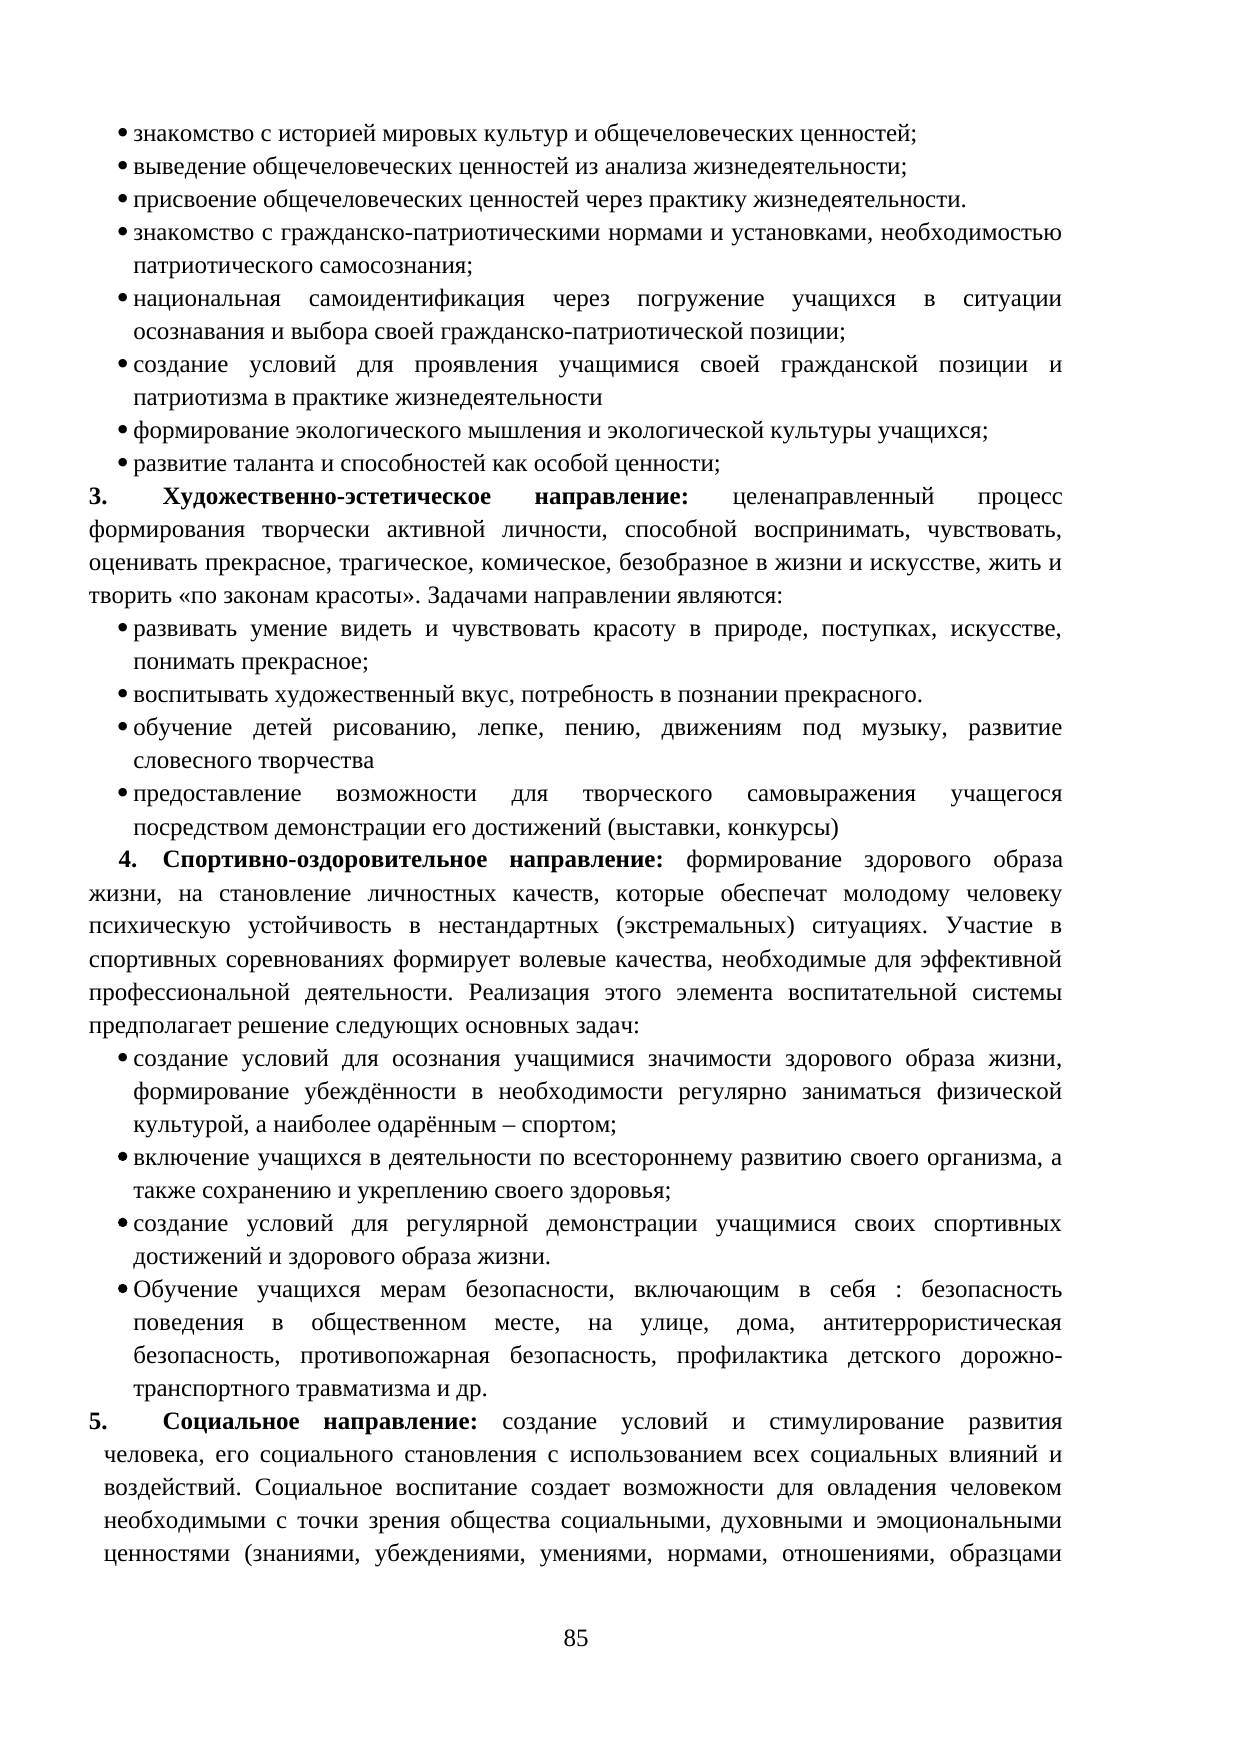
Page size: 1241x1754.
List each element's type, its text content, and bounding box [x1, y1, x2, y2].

list знакомство с историей мировых культур и общечеловеческих ценностей; [118, 118, 1063, 147]
list формирование экологического мышления и экологической культуры учащихся; [118, 415, 1063, 444]
list развивать умение видеть и чувствовать красоту в природе, поступках, искусстве, понимать прекрасное; [118, 613, 1063, 675]
list Спортивно-оздоровительное направление: формирование здорового образа жизни, на становление личностных качеств, которые обеспечат молодому человеку психическую устойчивость в нестандартных (экстремальных) ситуациях. Участие в спортивных соревнованиях формирует волевые качества, необходимые для эффективной профессиональной деятельности. Реализация этого элемента воспитательной системы предполагает решение следующих основных задач: [89, 844, 1063, 1038]
list обучение детей рисованию, лепке, пению, движениям под музыку, развитие словесного творчества [118, 712, 1063, 774]
list создание условий для проявления учащимися своей гражданской позиции и патриотизма в практике жизнедеятельности [118, 349, 1063, 411]
list создание условий для осознания учащимися значимости здорового образа жизни, формирование убеждённости в необходимости регулярно заниматься физической культурой, а наиболее одарённым – спортом; [118, 1043, 1063, 1137]
list предоставление возможности для творческого самовыражения учащегося посредством демонстрации его достижений (выставки, конкурсы) [118, 778, 1063, 840]
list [89, 1406, 1063, 1567]
list национальная самоидентификация через погружение учащихся в ситуации осознавания и выбора своей гражданско-патриотической позиции; [118, 283, 1063, 345]
list Художественно-эстетическое направление: целенаправленный процесс формирования творчески активной личности, способной воспринимать, чувствовать, оценивать прекрасное, трагическое, комическое, безобразное в жизни и искусстве, жить и творить «по законам красоты». Задачами направлении являются: [89, 576, 1063, 609]
list создание условий для регулярной демонстрации учащимися своих спортивных достижений и здорового образа жизни. [118, 1208, 1063, 1269]
list развитие таланта и способностей как особой ценности; [118, 448, 1063, 477]
list включение учащихся в деятельности по всестороннему развитию своего организма, а также сохранению и укреплению своего здоровья; [118, 1142, 1063, 1203]
list воспитывать художественный вкус, потребность в познании прекрасного. [118, 679, 1063, 708]
list знакомство с гражданско-патриотическими нормами и установками, необходимостью патриотического самосознания; [118, 217, 1063, 279]
list Обучение учащихся мерам безопасности, включающим в себя : безопасность поведения в общественном месте, на улице, дома, антитеррористическая безопасность, противопожарная безопасность, профилактика детского дорожно-транспортного травматизма и др. [118, 1274, 1063, 1402]
list Художественно-эстетическое направление: целенаправленный процесс формирования творчески активной личности, способной воспринимать, чувствовать, оценивать прекрасное, трагическое, комическое, безобразное в жизни и искусстве, жить и творить «по законам красоты». Задачами направлении являются: [89, 481, 1063, 514]
list присвоение общечеловеческих ценностей через практику жизнедеятельности. [118, 184, 1063, 213]
list выведение общечеловеческих ценностей из анализа жизнедеятельности; [118, 151, 1063, 180]
